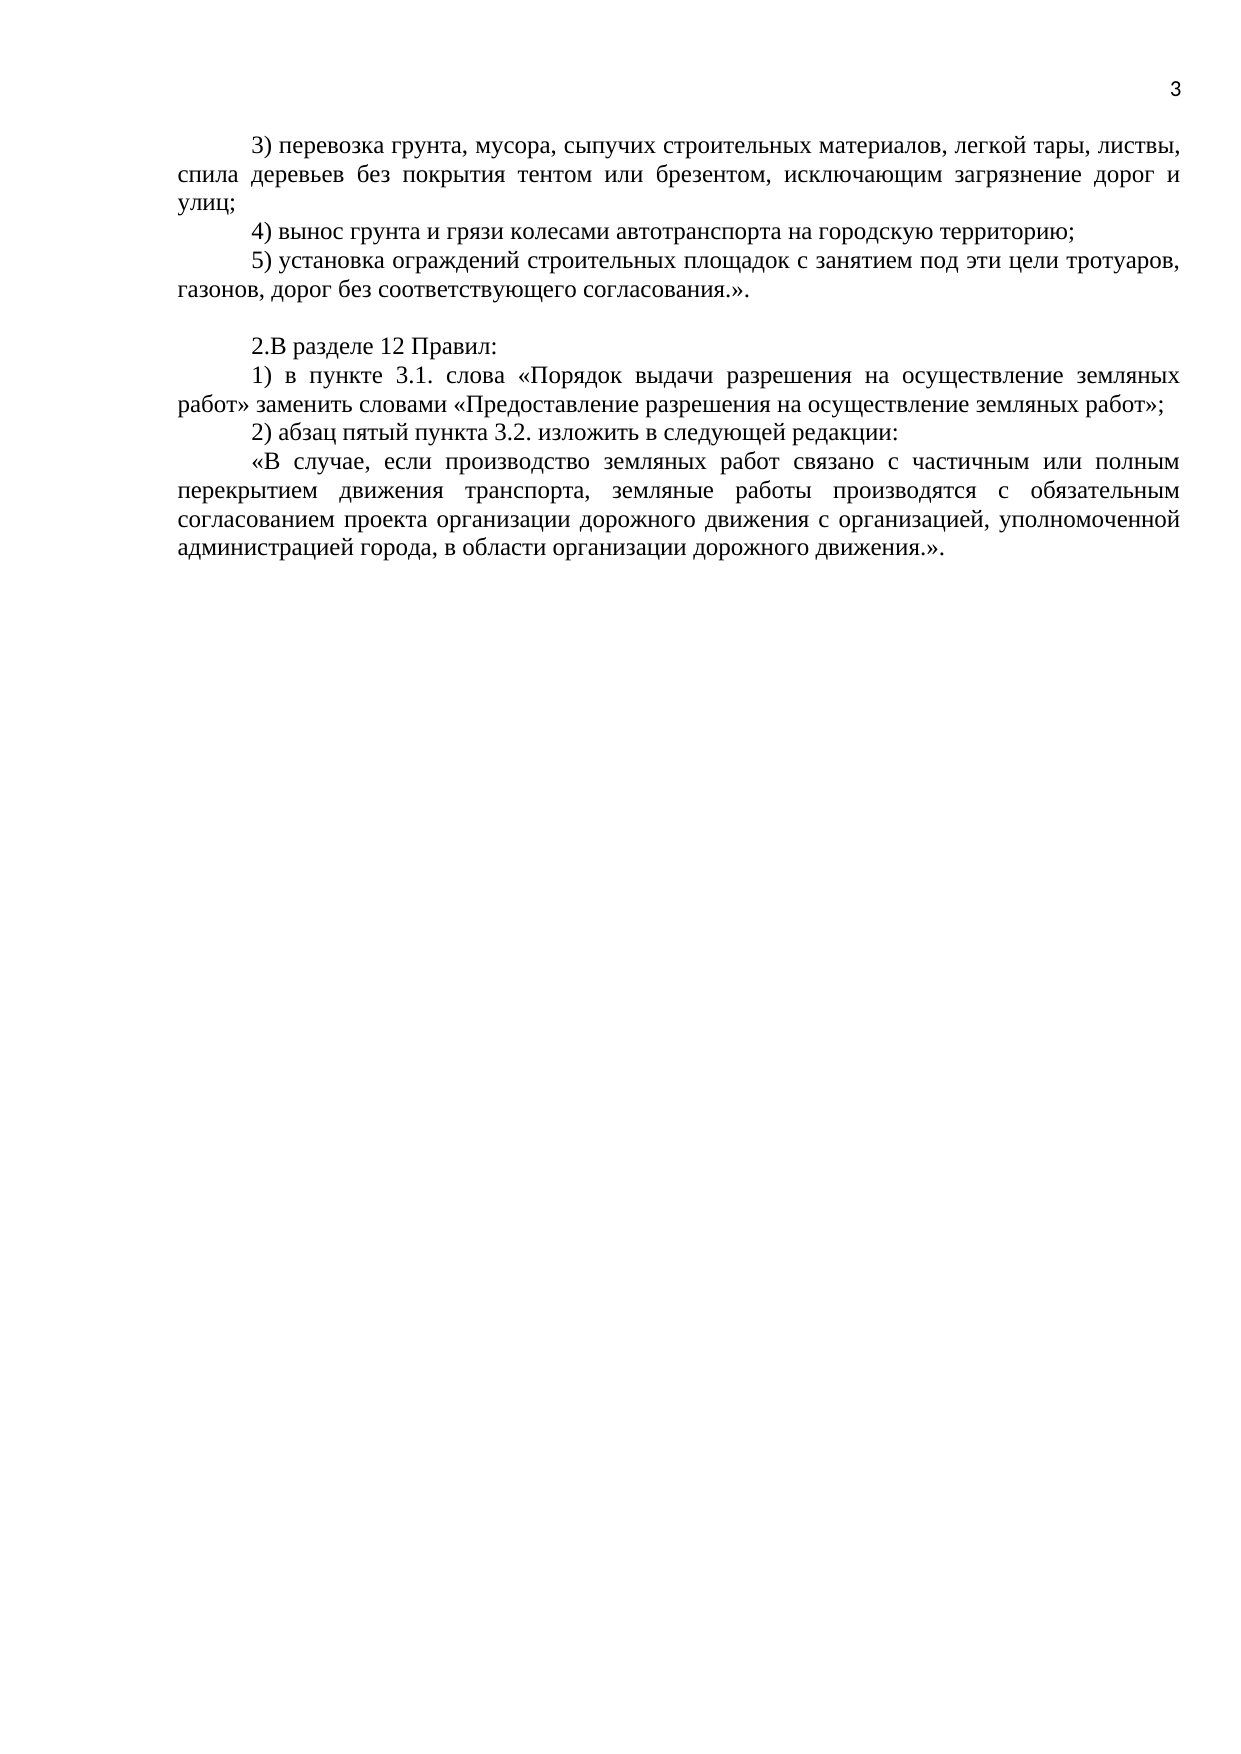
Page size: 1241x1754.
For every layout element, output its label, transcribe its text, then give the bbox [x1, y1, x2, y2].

text 3) перевозка грунта, мусора, сыпучих строительных материалов, легкой тары, листвы, спила деревьев без покрытия тентом или брезентом, исключающим загрязнение дорог и улиц; [177, 130, 1181, 216]
text 2) абзац пятый пункта 3.2. изложить в следующей редакции: [177, 417, 1181, 446]
text 2.В разделе 12 Правил: [177, 331, 1181, 360]
text 1) в пункте 3.1. слова «Порядок выдачи разрешения на осуществление земляных работ» заменить словами «Предоставление разрешения на осуществление земляных работ»; [177, 360, 1181, 417]
text 5) установка ограждений строительных площадок с занятием под эти цели тротуаров, газонов, дорог без соответствующего согласования.». [177, 245, 1181, 302]
text «В случае, если производство земляных работ связано с частичным или полным перекрытием движения транспорта, земляные работы производятся с обязательным согласованием проекта организации дорожного движения с организацией, уполномоченной администрацией города, в области организации дорожного движения.». [177, 446, 1181, 561]
text 4) вынос грунта и грязи колесами автотранспорта на городскую территорию; [177, 216, 1181, 245]
